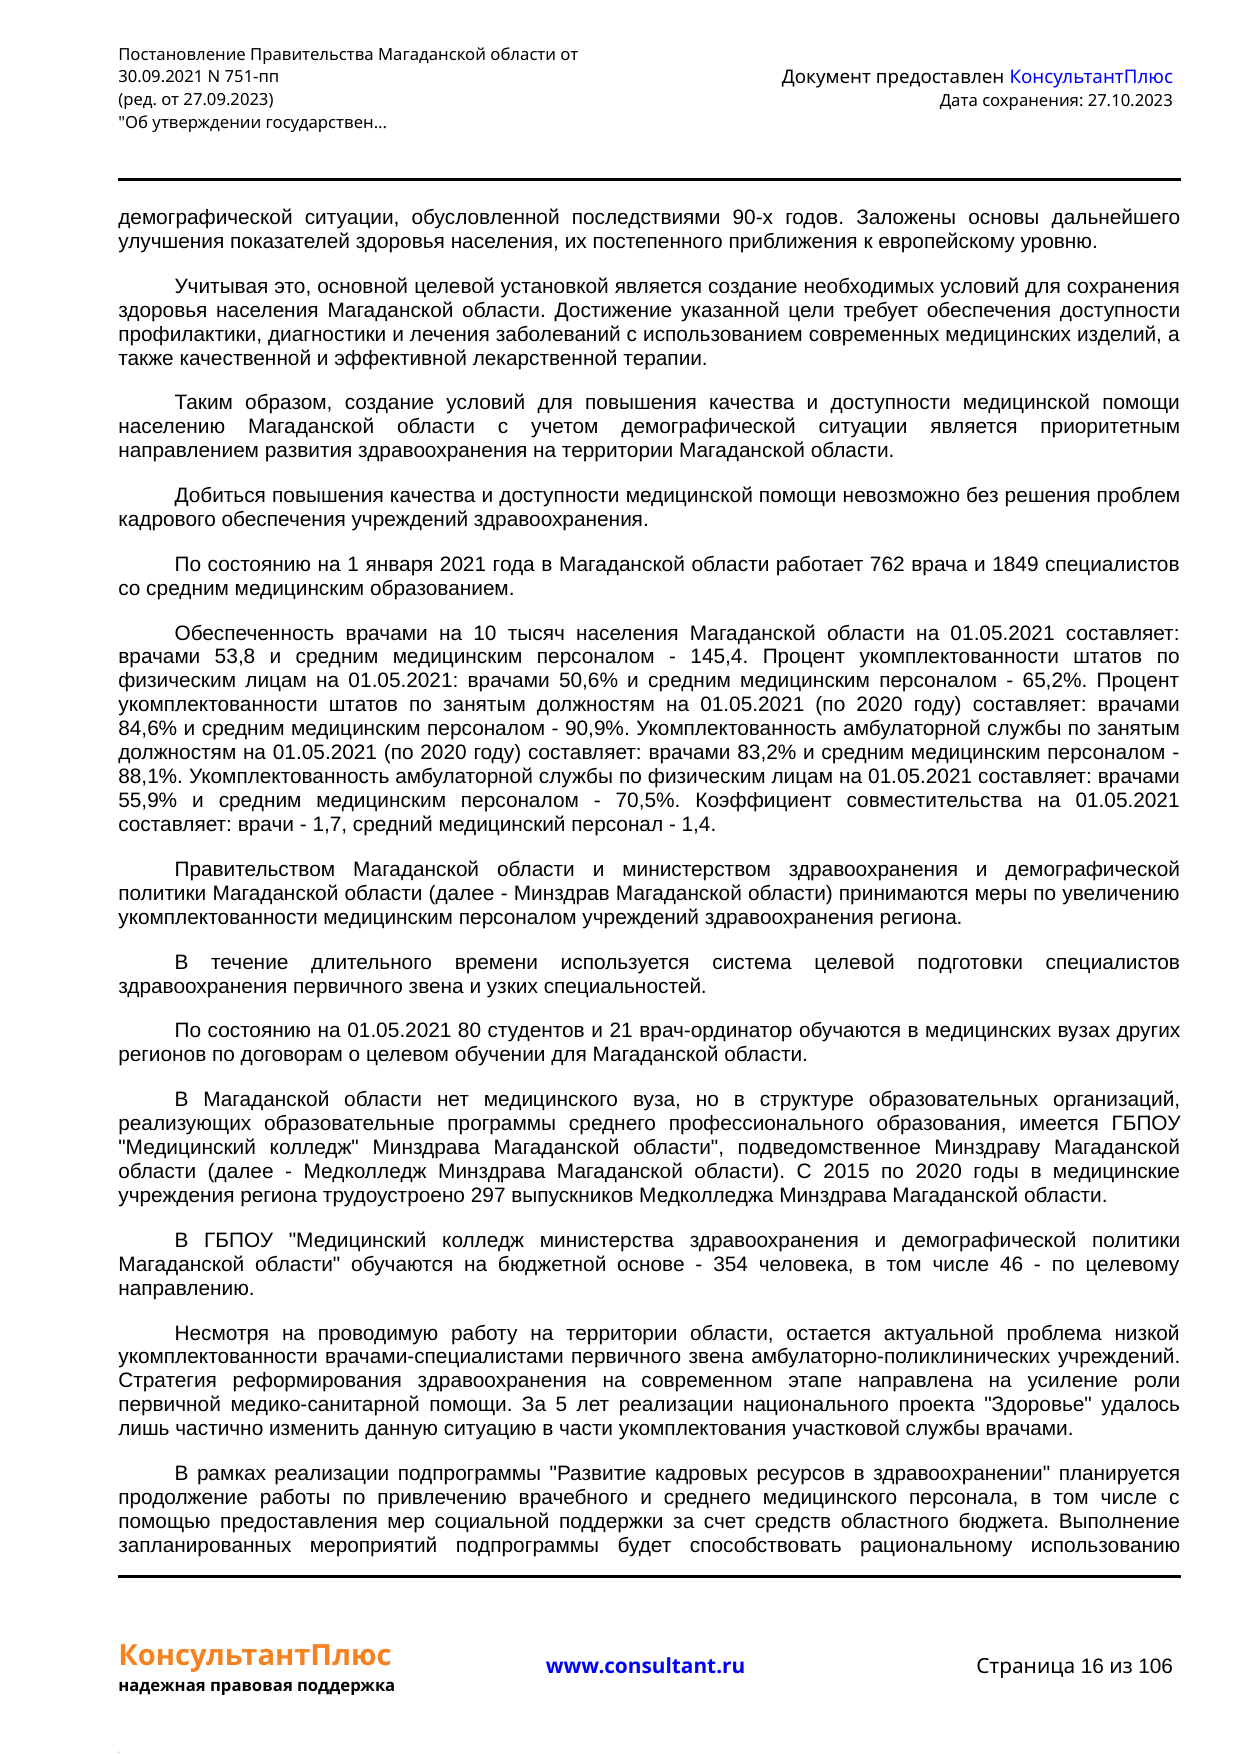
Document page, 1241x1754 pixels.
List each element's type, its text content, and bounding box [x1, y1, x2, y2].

text По состоянию на 1 января 2021 года в Магаданской области работает 762 врача и 1849 специалистов со средним медицинским образованием. [118, 552, 1181, 599]
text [118, 205, 1181, 253]
text Учитывая это, основной целевой установкой является создание необходимых условий для сохранения здоровья населения Магаданской области. Достижение указанной цели требует обеспечения доступности профилактики, диагностики и лечения заболеваний с использованием современных медицинских изделий, а также качественной и эффективной лекарственной терапии. [118, 273, 1181, 369]
text Таким образом, создание условий для повышения качества и доступности медицинской помощи населению Магаданской области с учетом демографической ситуации является приоритетным направлением развития здравоохранения на территории Магаданской области. [118, 390, 1181, 462]
text Несмотря на проводимую работу на территории области, остается актуальной проблема низкой укомплектованности врачами-специалистами первичного звена амбулаторно-поликлинических учреждений. Стратегия реформирования здравоохранения на современном этапе направлена на усиление роли первичной медико-санитарной помощи. За 5 лет реализации национального проекта "Здоровье" удалось лишь частично изменить данную ситуацию в части укомплектования участковой службы врачами. [118, 1320, 1181, 1440]
text В ГБПОУ "Медицинский колледж министерства здравоохранения и демографической политики Магаданской области" обучаются на бюджетной основе - 354 человека, в том числе 46 - по целевому направлению. [118, 1228, 1181, 1299]
text Добиться повышения качества и доступности медицинской помощи невозможно без решения проблем кадрового обеспечения учреждений здравоохранения. [118, 483, 1181, 531]
text В Магаданской области нет медицинского вуза, но в структуре образовательных организаций, реализующих образовательные программы среднего профессионального образования, имеется ГБПОУ "Медицинский колледж" Минздрава Магаданской области", подведомственное Минздраву Магаданской области (далее - Медколледж Минздрава Магаданской области). С 2015 по 2020 годы в медицинские учреждения региона трудоустроено 297 выпускников Медколледжа Минздрава Магаданской области. [118, 1087, 1181, 1207]
text Правительством Магаданской области и министерством здравоохранения и демографической политики Магаданской области (далее - Минздрав Магаданской области) принимаются меры по увеличению укомплектованности медицинским персоналом учреждений здравоохранения региона. [118, 857, 1181, 929]
text По состоянию на 01.05.2021 80 студентов и 21 врач-ординатор обучаются в медицинских вузах других регионов по договорам о целевом обучении для Магаданской области. [118, 1018, 1181, 1066]
text Обеспеченность врачами на 10 тысяч населения Магаданской области на 01.05.2021 составляет: врачами 53,8 и средним медицинским персоналом - 145,4. Процент укомплектованности штатов по физическим лицам на 01.05.2021: врачами 50,6% и средним медицинским персоналом - 65,2%. Процент укомплектованности штатов по занятым должностям на 01.05.2021 (по 2020 году) составляет: врачами 84,6% и средним медицинским персоналом - 90,9%. Укомплектованность амбулаторной службы по занятым должностям на 01.05.2021 (по 2020 году) составляет: врачами 83,2% и средним медицинским персоналом - 88,1%. Укомплектованность амбулаторной службы по физическим лицам на 01.05.2021 составляет: врачами 55,9% и средним медицинским персоналом - 70,5%. Коэффициент совместительства на 01.05.2021 составляет: врачи - 1,7, средний медицинский персонал - 1,4. [118, 620, 1181, 836]
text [118, 1461, 1181, 1557]
text В течение длительного времени используется система целевой подготовки специалистов здравоохранения первичного звена и узких специальностей. [118, 949, 1181, 997]
